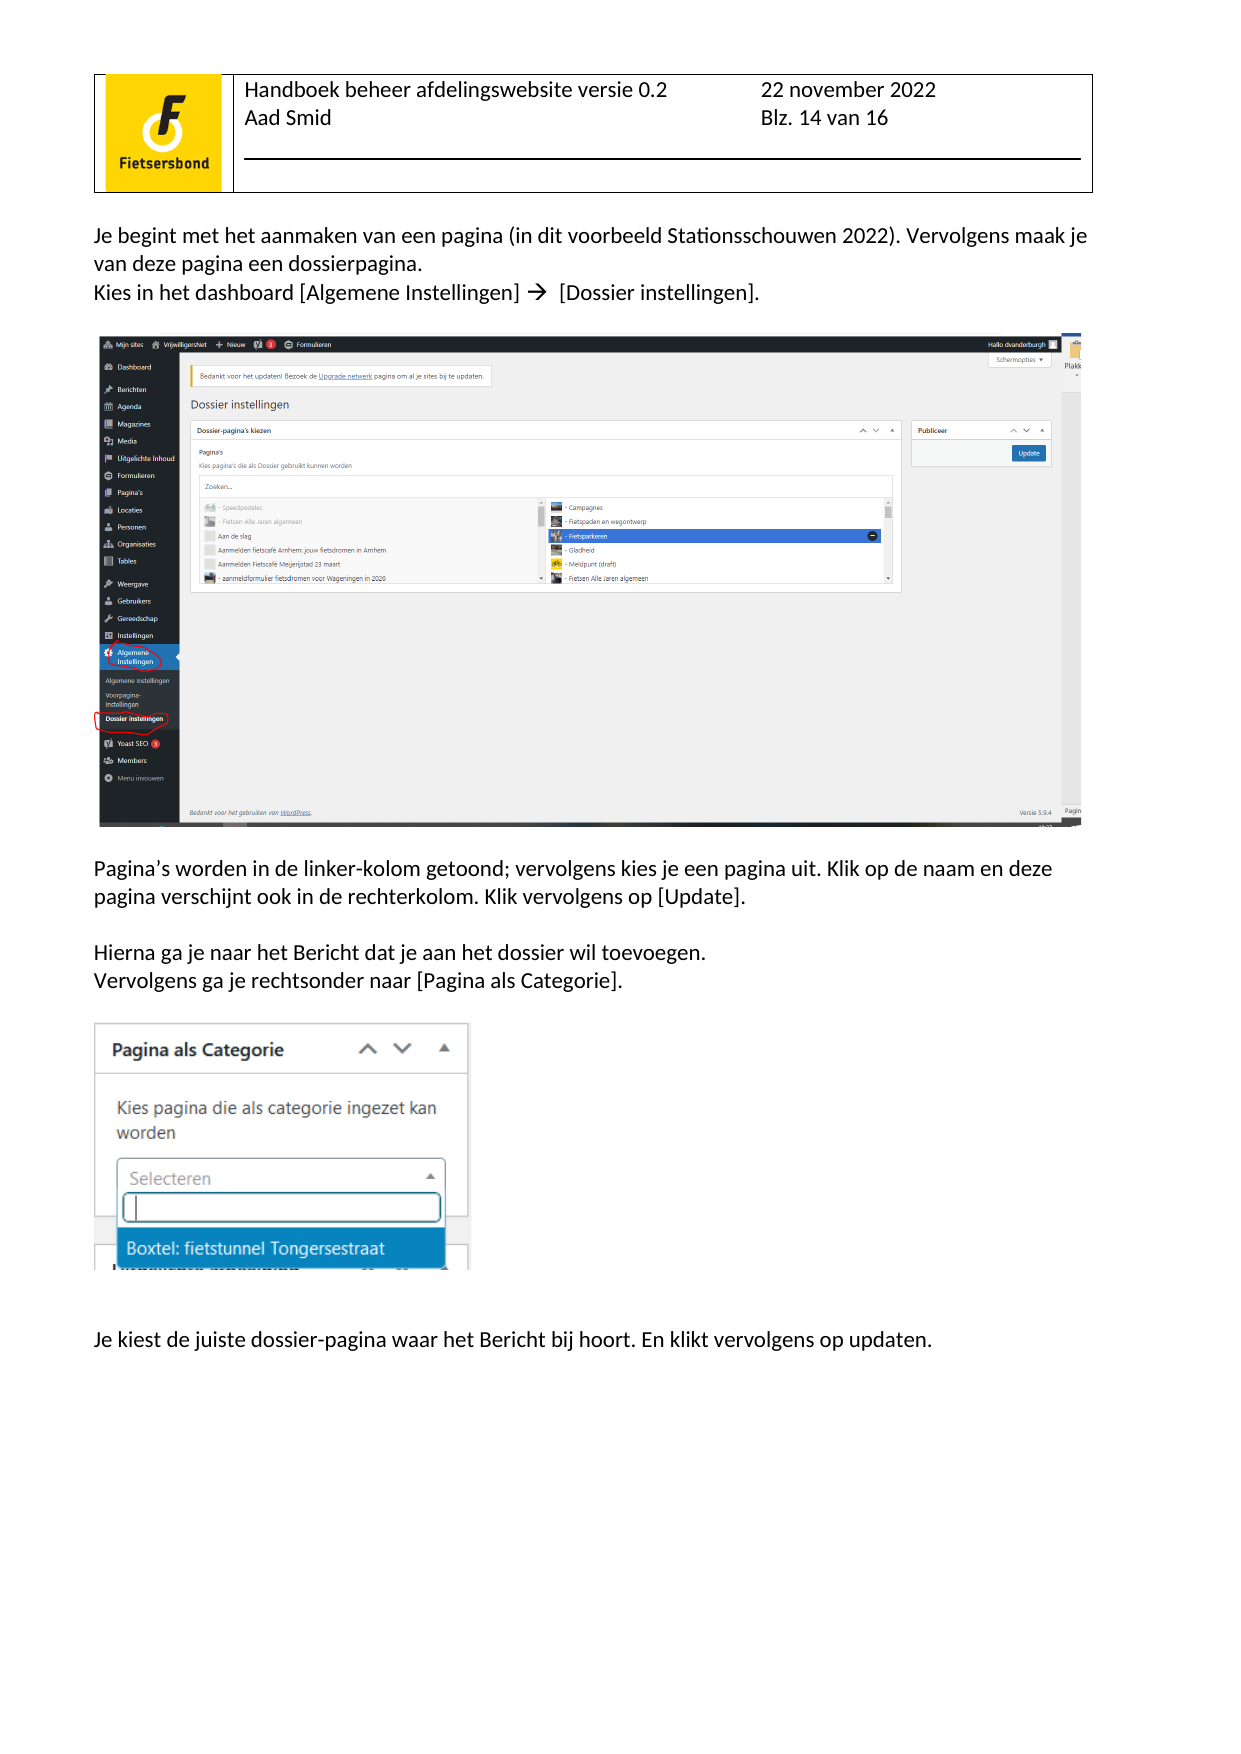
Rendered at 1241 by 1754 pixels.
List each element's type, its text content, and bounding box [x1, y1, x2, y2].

picture [93, 1022, 472, 1270]
picture [93, 333, 1082, 827]
text Je kiest de juiste dossier-pagina waar het Bericht bij hoort. En klikt vervolgens op updaten. [94, 1325, 1093, 1353]
text Pagina’s worden in de linker-kolom getoond; vervolgens kies je een pagina uit. Klik op de naam en deze pagina verschijnt ook in de rechterkolom. Klik vervolgens op [Update]. [94, 854, 1093, 910]
text Vervolgens ga je rechtsonder naar [Pagina als Categorie]. [94, 966, 1093, 994]
text Hierna ga je naar het Bericht dat je aan het dossier wil toevoegen. [94, 938, 1093, 966]
text Je begint met het aanmaken van een pagina (in dit voorbeeld Stationsschouwen 2022). Vervolgens maak je van deze pagina een dossierpagina. [94, 222, 1093, 278]
picture [105, 74, 222, 192]
text Kies in het dashboard [Algemene Instellingen] [Dossier instellingen]. [94, 278, 1093, 306]
